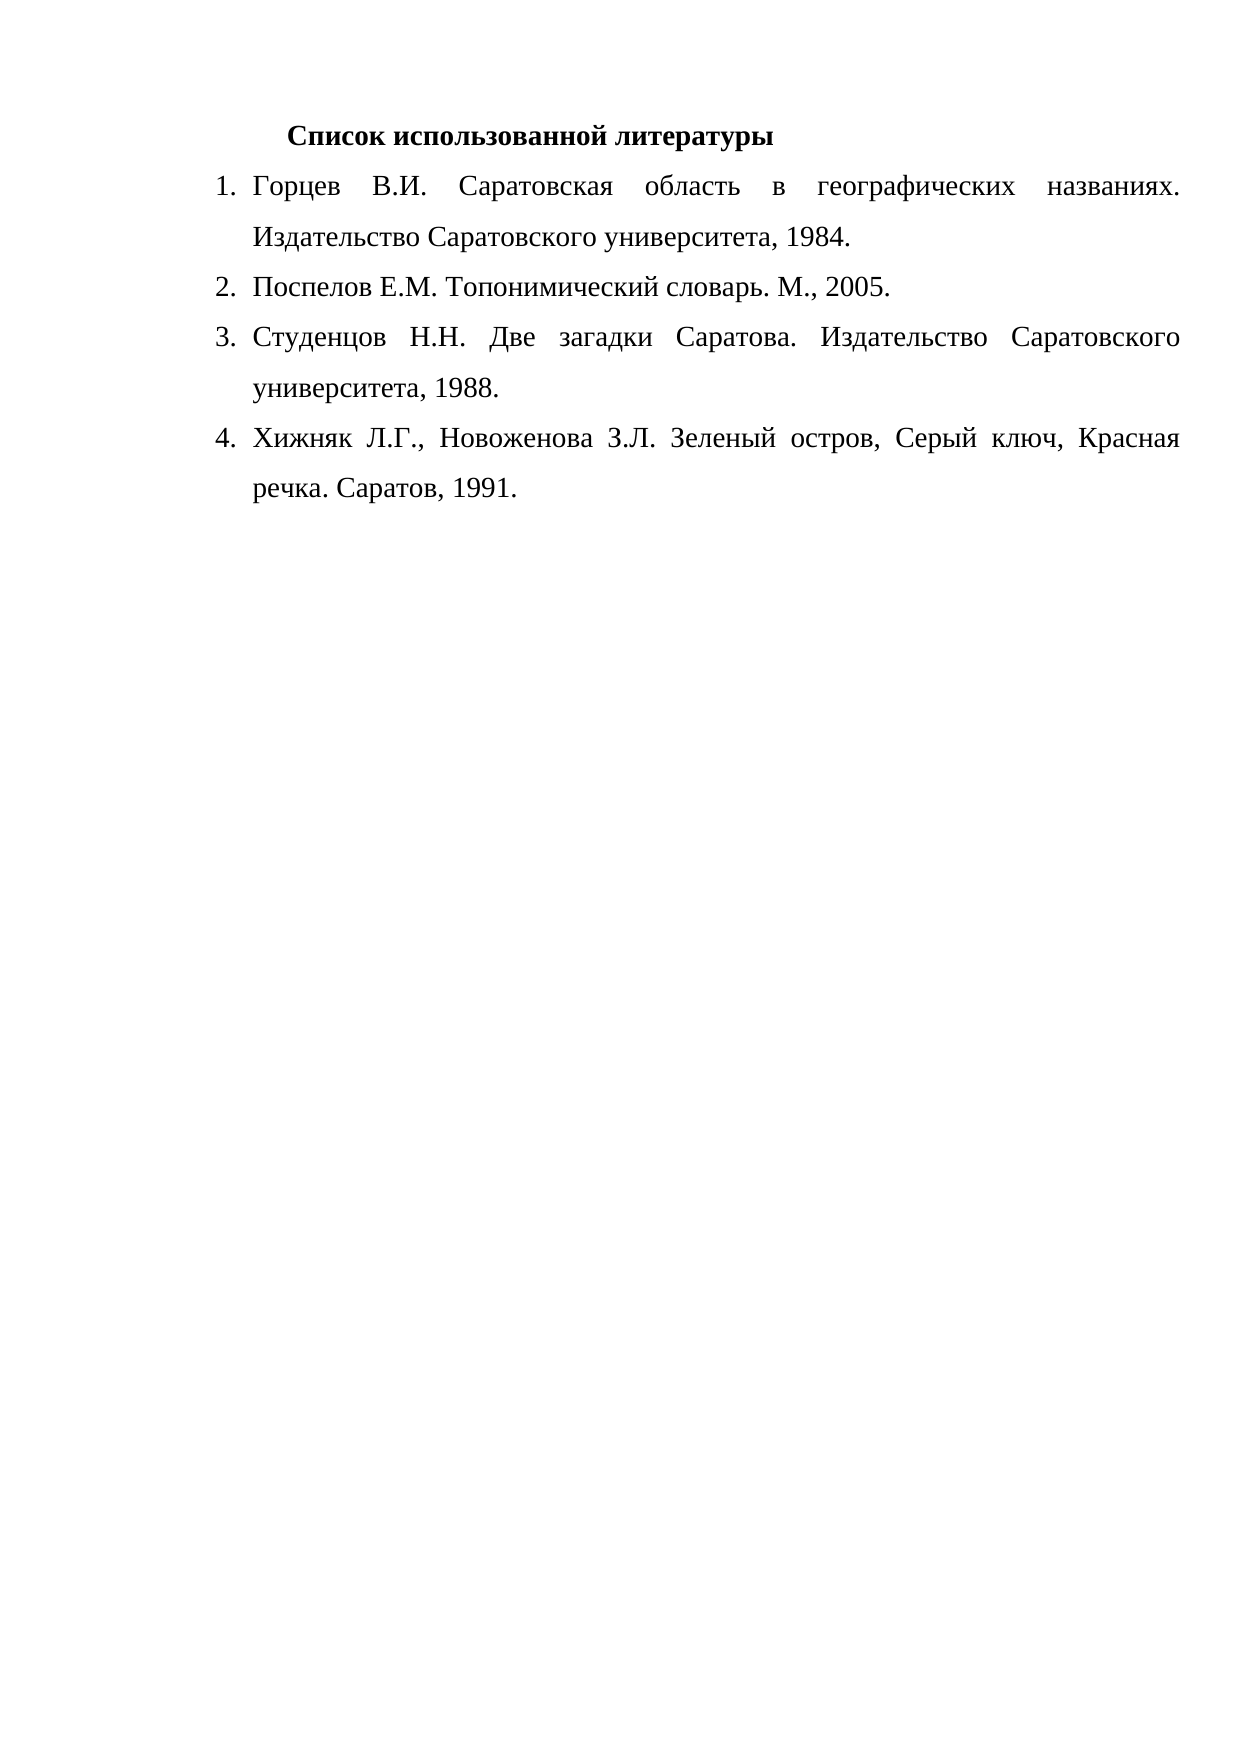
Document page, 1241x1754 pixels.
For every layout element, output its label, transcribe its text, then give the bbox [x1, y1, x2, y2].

list Студенцов Н.Н. Две загадки Саратова. Издательство Саратовского университета, 1988. [215, 319, 1181, 403]
list Хижняк Л.Г., Новоженова З.Л. Зеленый остров, Серый ключ, Красная речка. Саратов, 1991. [215, 420, 1181, 504]
list Горцев В.И. Саратовская область в географических названиях. Издательство Саратовского университета, 1984. [215, 168, 1181, 252]
list Поспелов Е.М. Топонимический словарь. М., 2005. [215, 269, 1181, 303]
text Список использованной литературы [177, 118, 1181, 152]
